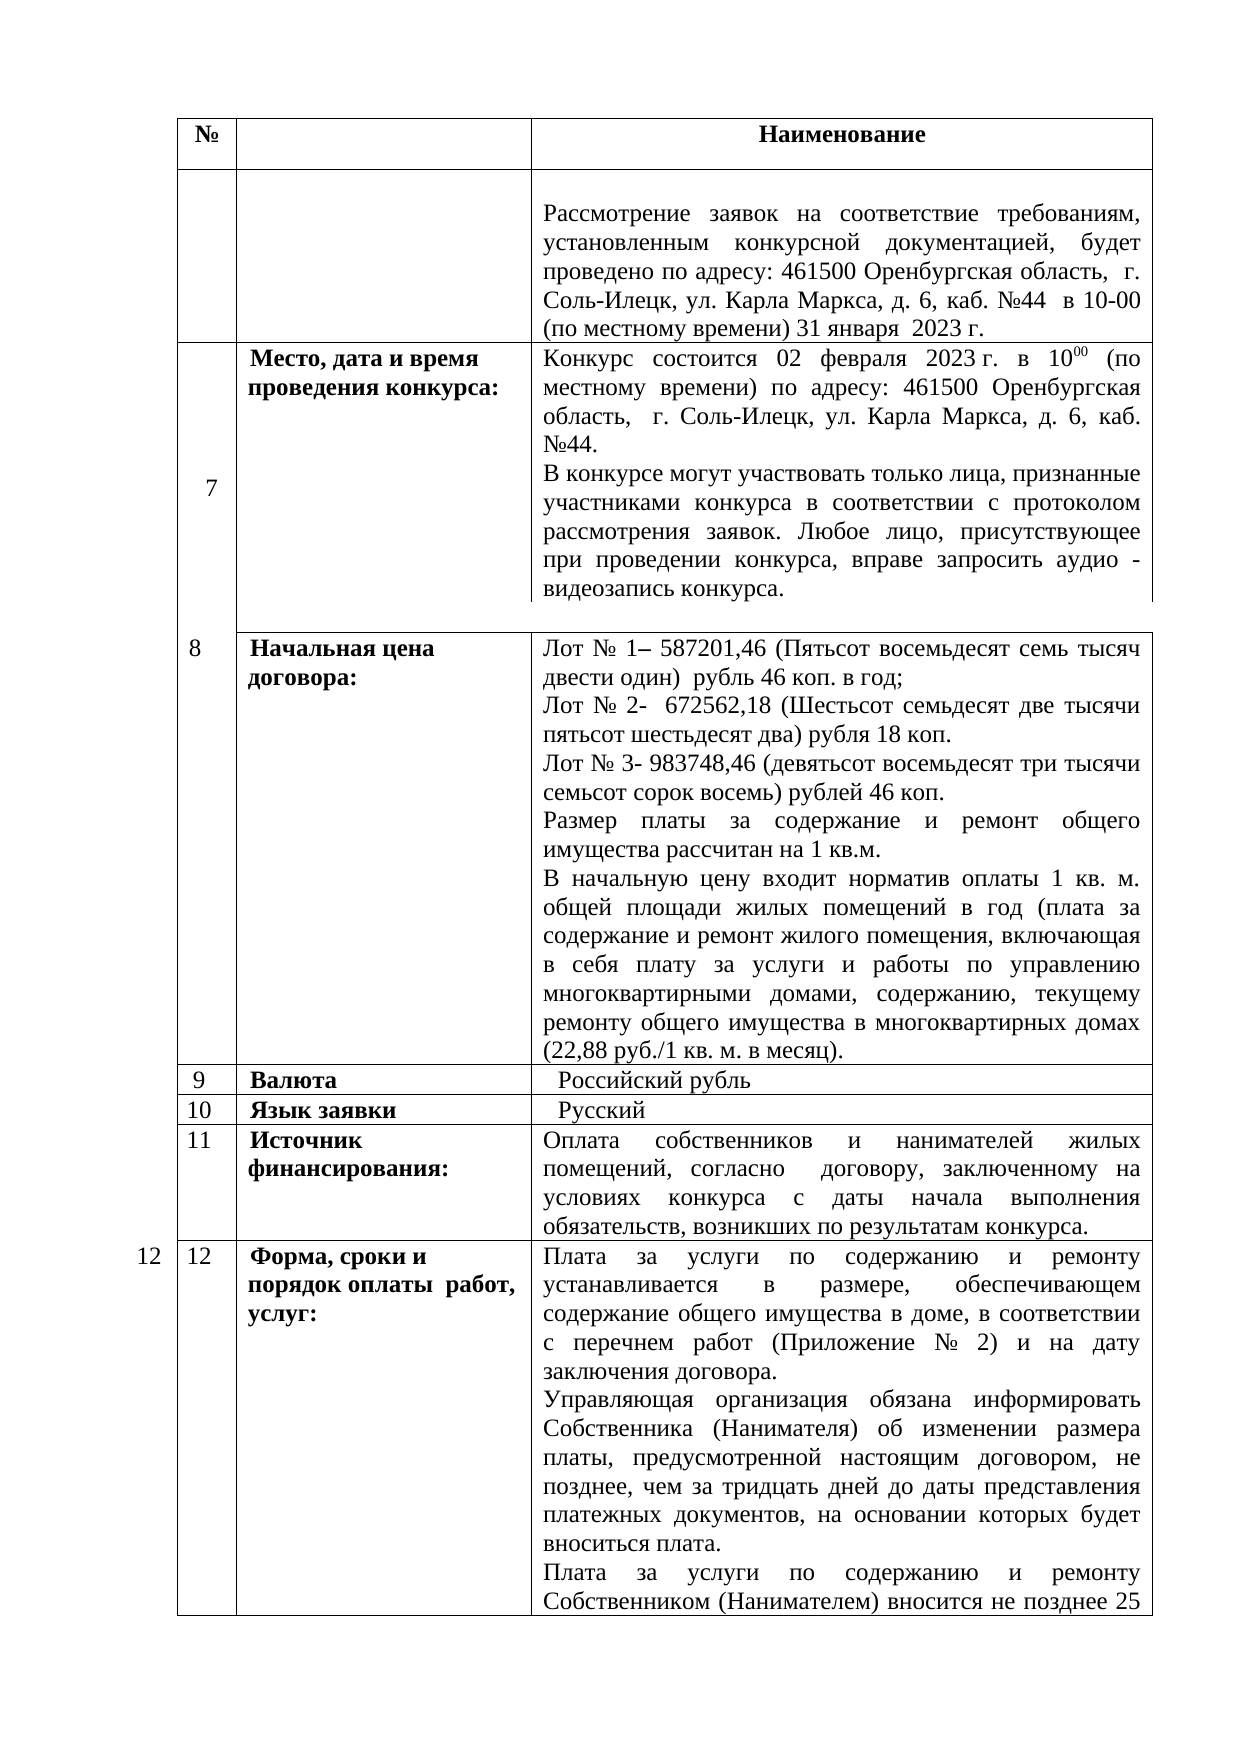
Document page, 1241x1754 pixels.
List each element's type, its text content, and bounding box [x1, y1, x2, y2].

table_cell Конкурс состоится 02 февраля 2023 г. в 1000 (по местному времени) по адресу: 461500 Оренбургская область, г. Соль-Илецк, ул. Карла Маркса, д. 6, каб. №44. В конкурсе могут участвовать только лица, признанные участниками конкурса в соответствии с протоколом рассмотрения заявок. Любое лицо, присутствующее при проведении конкурса, вправе запросить аудио - видеозапись конкурса. [532, 343, 1152, 602]
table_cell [237, 170, 531, 342]
table_cell 9 [178, 1065, 236, 1094]
table_cell 6 [178, 170, 236, 342]
table_cell 12 12 [178, 1241, 236, 1614]
table_cell 8 [178, 632, 236, 1064]
table_cell Место, дата и время проведения конкурса: [237, 343, 531, 602]
table_cell Язык заявки [237, 1095, 531, 1124]
table_cell Начальная цена договора: [237, 633, 531, 1064]
table_header № [178, 119, 236, 169]
table_cell 11 [178, 1125, 236, 1240]
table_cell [532, 1241, 1152, 1614]
table_cell Лот № 1– 587201,46 (Пятьсот восемьдесят семь тысяч двести один) рубль 46 коп. в год; Лот № 2- 672562,18 (Шестьсот семьдесят две тысячи пятьсот шестьдесят два) рубля 18 коп. Лот № 3- 983748,46 (девятьсот восемьдесят три тысячи семьсот сорок восемь) рублей 46 коп. Размер платы за содержание и ремонт общего имущества рассчитан на 1 кв.м. В начальную цену входит норматив оплаты 1 кв. м. общей площади жилых помещений в год (плата за содержание и ремонт жилого помещения, включающая в себя плату за услуги и работы по управлению многоквартирными домами, содержанию, текущему ремонту общего имущества в многоквартирных домах (22,88 руб./1 кв. м. в месяц). [532, 633, 1152, 1064]
table_cell 10 [178, 1095, 236, 1124]
table_cell Источник финансирования: [237, 1125, 531, 1240]
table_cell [532, 170, 1152, 342]
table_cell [237, 1241, 531, 1614]
table_cell 7 7 [178, 343, 236, 632]
table_cell Валюта [237, 1065, 531, 1094]
table_cell Российский рубль [532, 1065, 1152, 1094]
table_header [237, 119, 531, 169]
table_cell Оплата собственников и нанимателей жилых помещений, согласно договору, заключенному на условиях конкурса с даты начала выполнения обязательств, возникших по результатам конкурса. [532, 1125, 1152, 1240]
table_header Наименование [532, 119, 1152, 169]
table_cell Русский [532, 1095, 1152, 1124]
